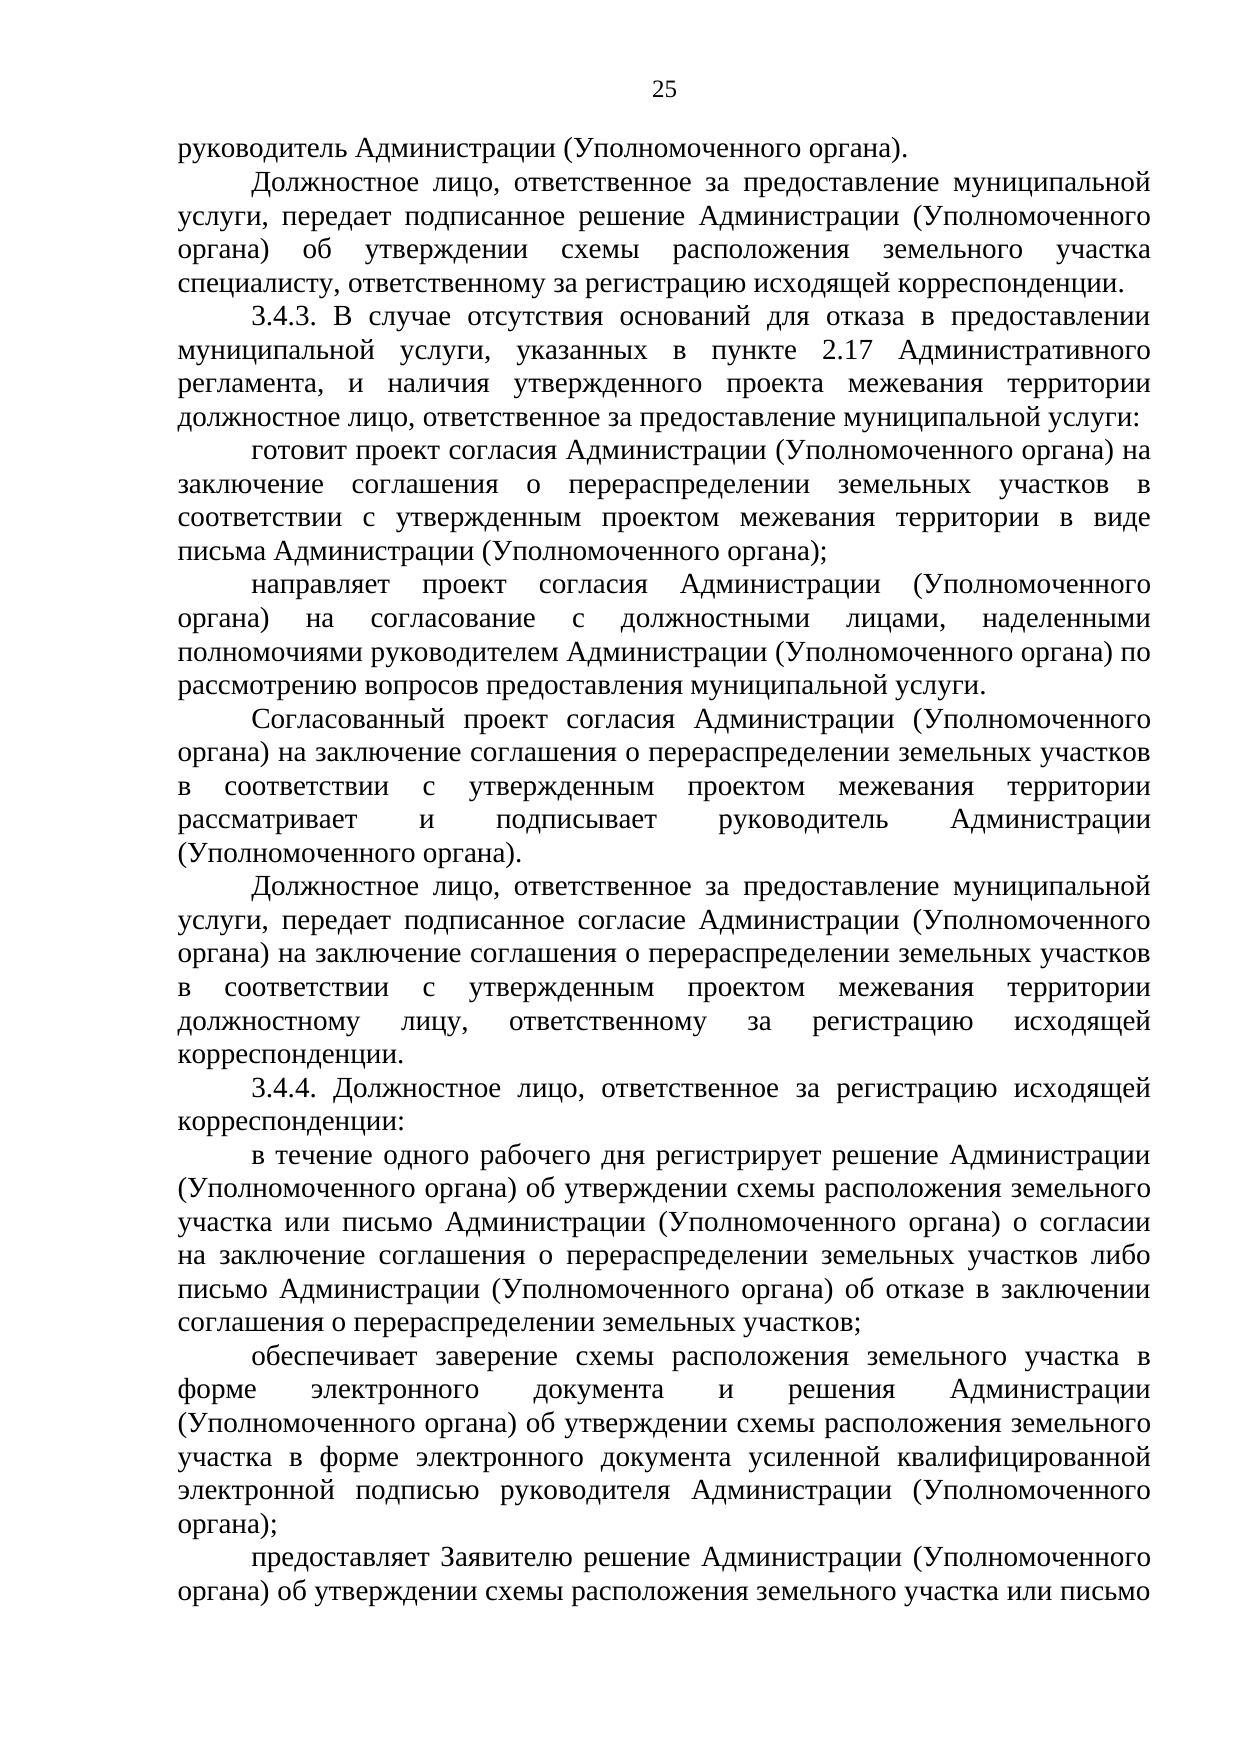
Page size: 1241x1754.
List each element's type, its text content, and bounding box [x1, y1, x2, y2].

text обеспечивает заверение схемы расположения земельного участка в форме электронного документа и решения Администрации (Уполномоченного органа) об утверждении схемы расположения земельного участка в форме электронного документа усиленной квалифицированной электронной подписью руководителя Администрации (Уполномоченного органа); [177, 1338, 1152, 1539]
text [177, 1539, 1152, 1606]
text направляет проект согласия Администрации (Уполномоченного органа) на согласование с должностными лицами, наделенными полномочиями руководителем Администрации (Уполномоченного органа) по рассмотрению вопросов предоставления муниципальной услуги. [177, 567, 1152, 701]
text Должностное лицо, ответственное за предоставление муниципальной услуги, передает подписанное решение Администрации (Уполномоченного органа) об утверждении схемы расположения земельного участка специалисту, ответственному за регистрацию исходящей корреспонденции. [177, 164, 1152, 298]
text готовит проект согласия Администрации (Уполномоченного органа) на заключение соглашения о перераспределении земельных участков в соответствии с утвержденным проектом межевания территории в виде письма Администрации (Уполномоченного органа); [177, 432, 1152, 567]
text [177, 131, 1152, 164]
text Должностное лицо, ответственное за предоставление муниципальной услуги, передает подписанное согласие Администрации (Уполномоченного органа) на заключение соглашения о перераспределении земельных участков в соответствии с утвержденным проектом межевания территории должностному лицу, ответственному за регистрацию исходящей корреспонденции. [177, 868, 1152, 1070]
text в течение одного рабочего дня регистрирует решение Администрации (Уполномоченного органа) об утверждении схемы расположения земельного участка или письмо Администрации (Уполномоченного органа) о согласии на заключение соглашения о перераспределении земельных участков либо письмо Администрации (Уполномоченного органа) об отказе в заключении соглашения о перераспределении земельных участков; [177, 1137, 1152, 1338]
text 3.4.4. Должностное лицо, ответственное за регистрацию исходящей корреспонденции: [177, 1070, 1152, 1137]
text Согласованный проект согласия Администрации (Уполномоченного органа) на заключение соглашения о перераспределении земельных участков в соответствии с утвержденным проектом межевания территории рассматривает и подписывает руководитель Администрации (Уполномоченного органа). [177, 701, 1152, 868]
text 3.4.3. В случае отсутствия оснований для отказа в предоставлении муниципальной услуги, указанных в пункте 2.17 Административного регламента, и наличия утвержденного проекта межевания территории должностное лицо, ответственное за предоставление муниципальной услуги: [177, 298, 1152, 432]
